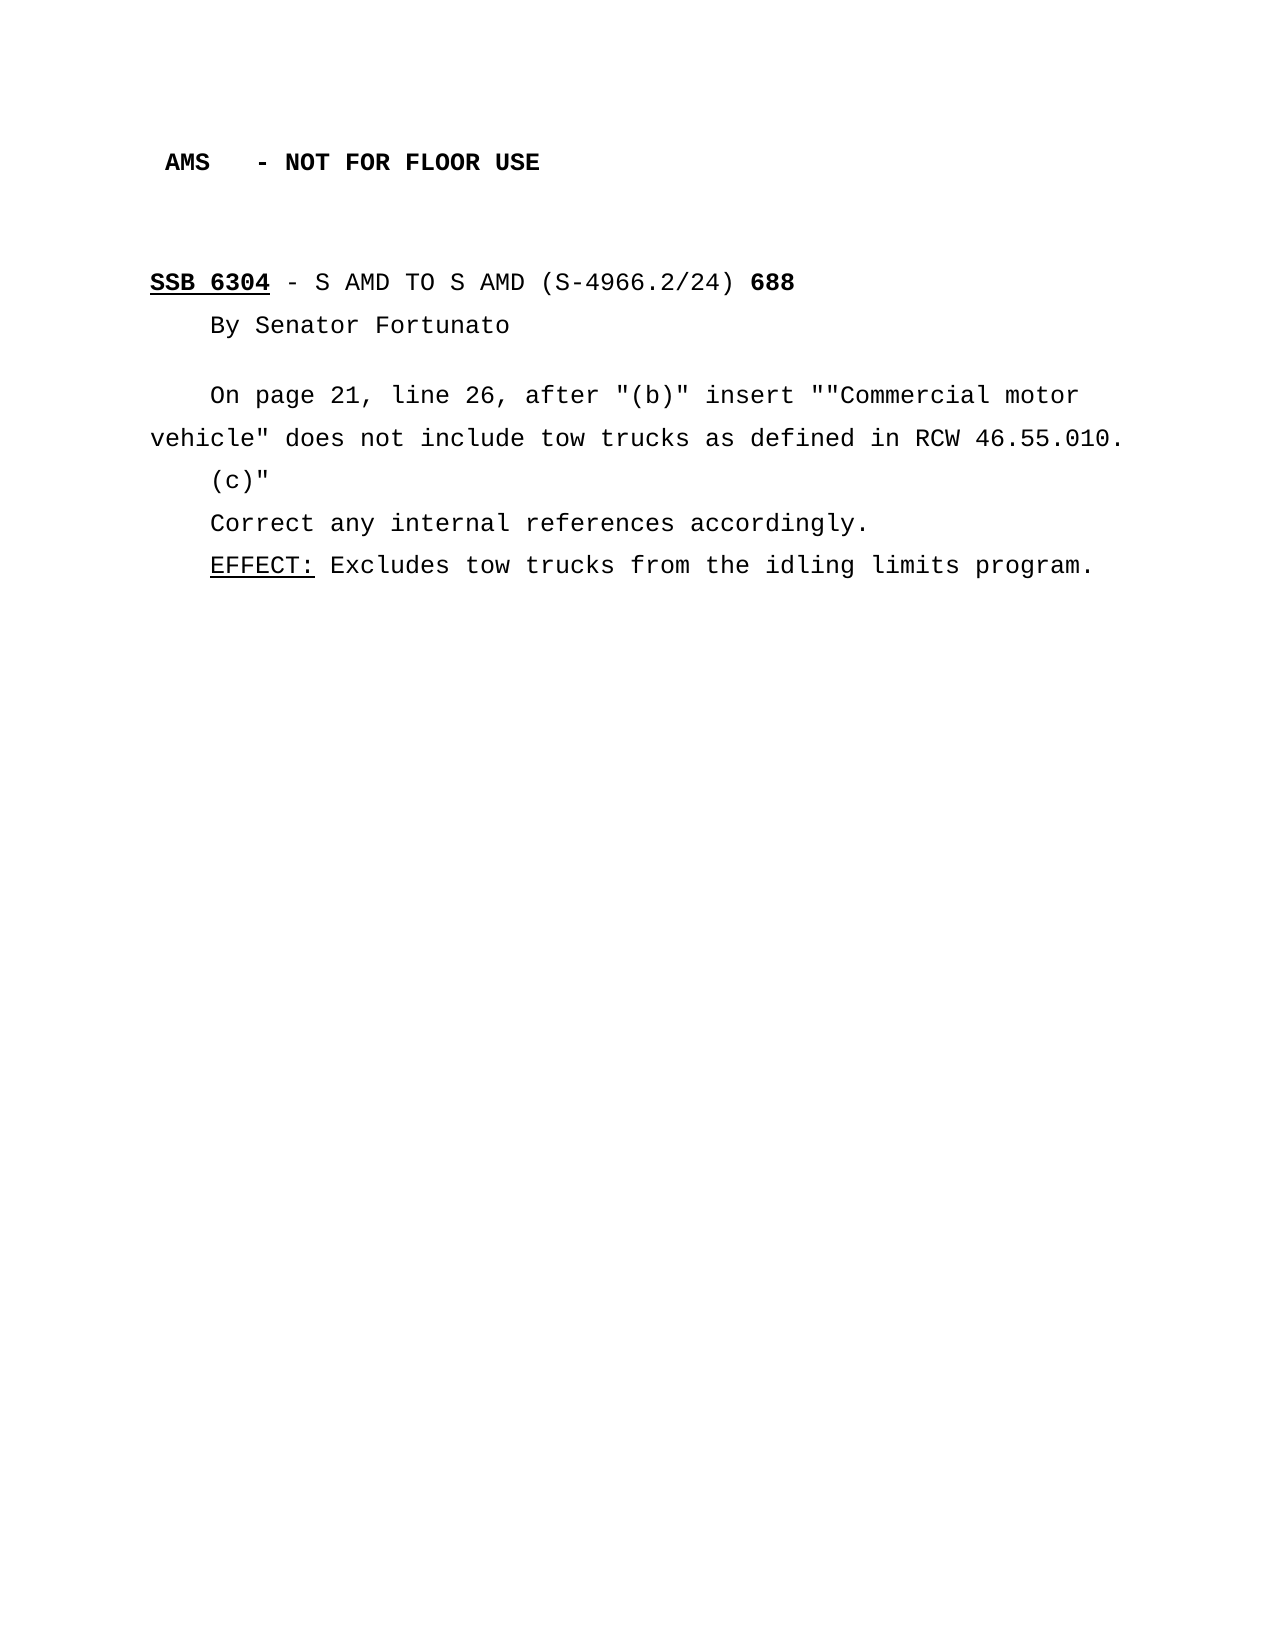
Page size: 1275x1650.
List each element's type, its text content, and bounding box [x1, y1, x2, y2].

text EFFECT: Excludes tow trucks from the idling limits program. [150, 540, 1125, 582]
text AMS - NOT FOR FLOOR USE [150, 150, 1125, 178]
text On page 21, line 26, after "(b)" insert ""Commercial motor vehicle" does not include tow trucks as defined in RCW 46.55.010. [150, 370, 1125, 455]
text Correct any internal references accordingly. [150, 497, 1125, 540]
text SSB 6304 - S AMD TO S AMD (S-4966.2/24) 688 [150, 257, 1125, 299]
text (c)" [150, 455, 1125, 497]
text By Senator Fortunato [150, 299, 1125, 342]
